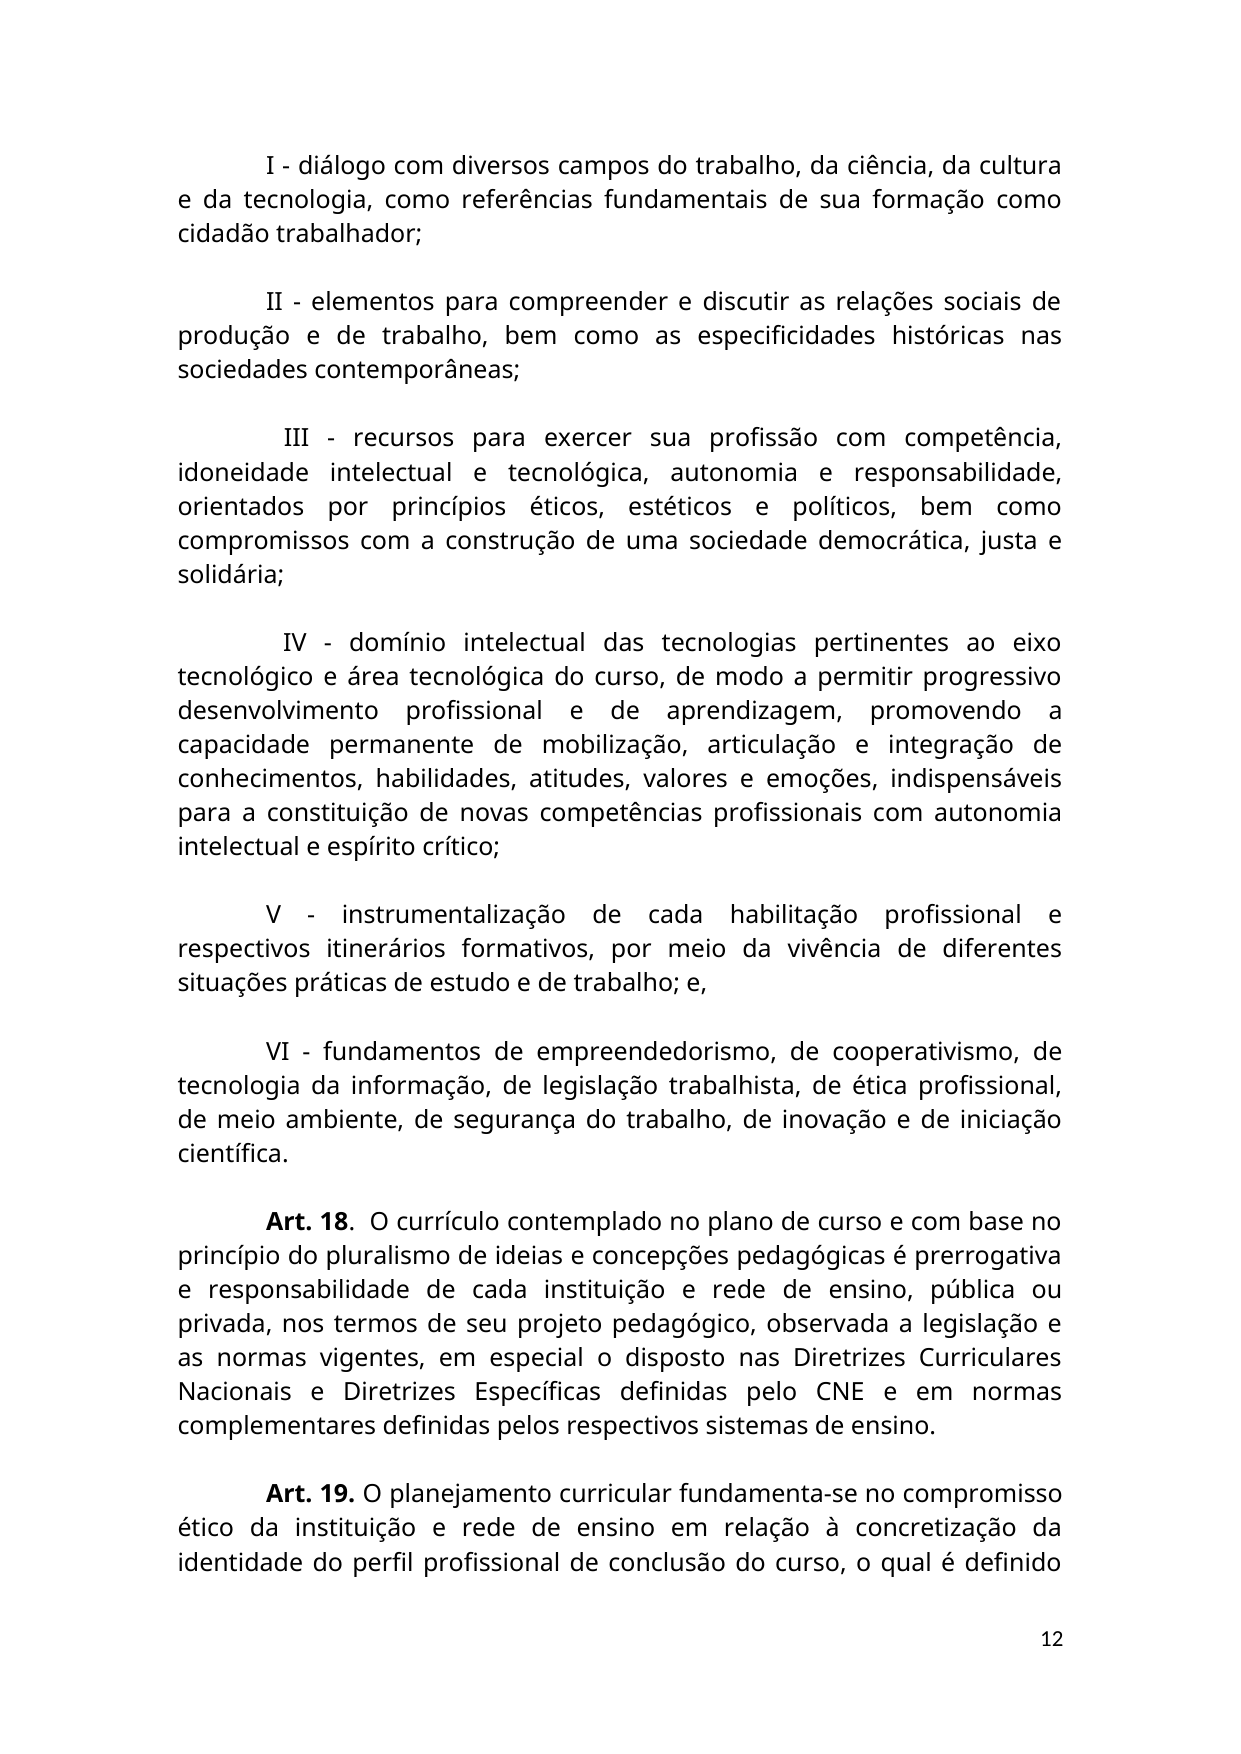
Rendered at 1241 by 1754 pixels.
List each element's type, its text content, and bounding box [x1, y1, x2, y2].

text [177, 1476, 1063, 1578]
text II - elementos para compreender e discutir as relações sociais de produção e de trabalho, bem como as especificidades históricas nas sociedades contemporâneas; [177, 284, 1063, 386]
text IV - domínio intelectual das tecnologias pertinentes ao eixo tecnológico e área tecnológica do curso, de modo a permitir progressivo desenvolvimento profissional e de aprendizagem, promovendo a capacidade permanente de mobilização, articulação e integração de conhecimentos, habilidades, atitudes, valores e emoções, indispensáveis para a constituição de novas competências profissionais com autonomia intelectual e espírito crítico; [177, 624, 1063, 863]
text VI - fundamentos de empreendedorismo, de cooperativismo, de tecnologia da informação, de legislação trabalhista, de ética profissional, de meio ambiente, de segurança do trabalho, de inovação e de iniciação científica. [177, 1033, 1063, 1169]
text V - instrumentalização de cada habilitação profissional e respectivos itinerários formativos, por meio da vivência de diferentes situações práticas de estudo e de trabalho; e, [177, 897, 1063, 999]
text I - diálogo com diversos campos do trabalho, da ciência, da cultura e da tecnologia, como referências fundamentais de sua formação como cidadão trabalhador; [177, 148, 1063, 250]
text Art. 18. O currículo contemplado no plano de curso e com base no princípio do pluralismo de ideias e concepções pedagógicas é prerrogativa e responsabilidade de cada instituição e rede de ensino, pública ou privada, nos termos de seu projeto pedagógico, observada a legislação e as normas vigentes, em especial o disposto nas Diretrizes Curriculares Nacionais e Diretrizes Específicas definidas pelo CNE e em normas complementares definidas pelos respectivos sistemas de ensino. [177, 1203, 1063, 1442]
text III - recursos para exercer sua profissão com competência, idoneidade intelectual e tecnológica, autonomia e responsabilidade, orientados por princípios éticos, estéticos e políticos, bem como compromissos com a construção de uma sociedade democrática, justa e solidária; [177, 420, 1063, 590]
